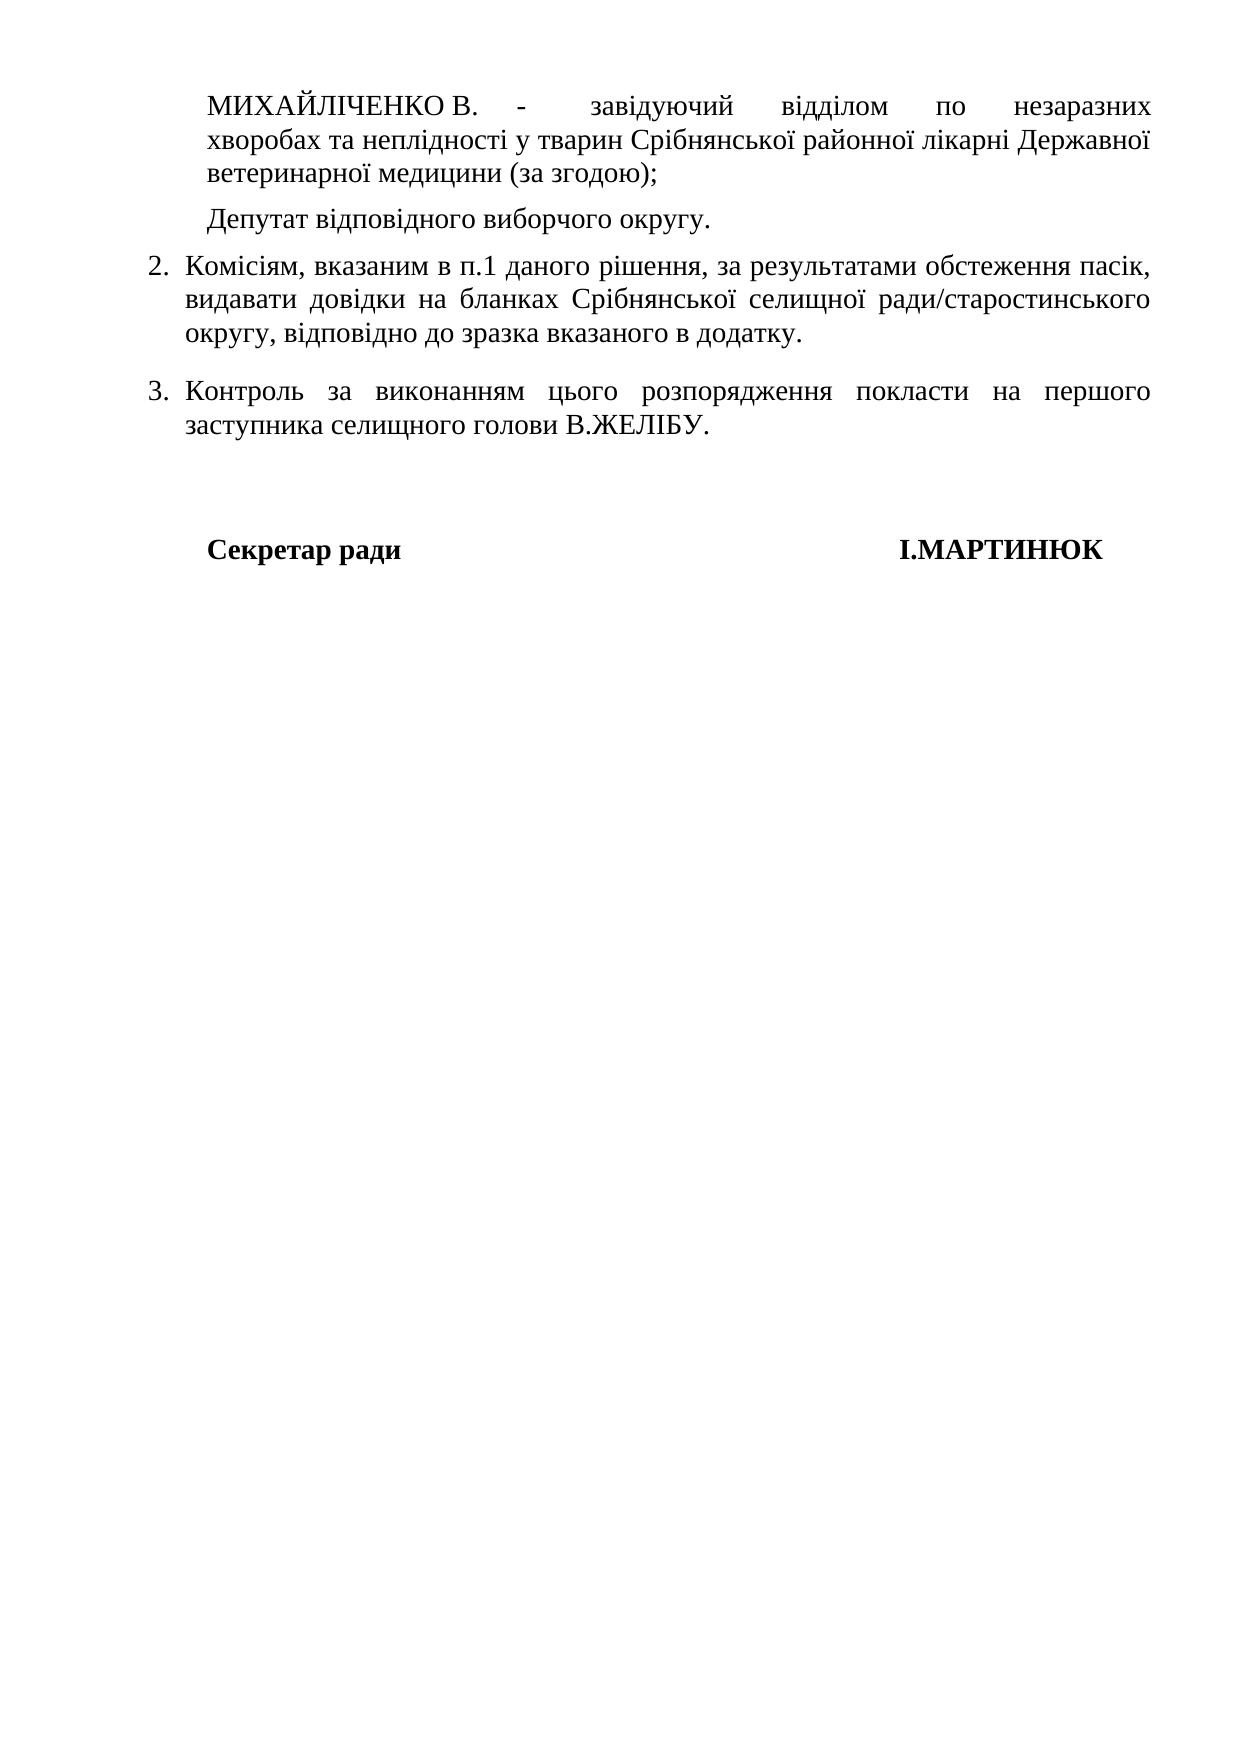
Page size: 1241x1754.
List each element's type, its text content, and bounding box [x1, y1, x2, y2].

text Депутат відповідного виборчого округу. [207, 202, 1152, 235]
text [207, 88, 1152, 189]
list Контроль за виконанням цього розпорядження покласти на першого заступника селищного голови В.ЖЕЛІБУ. [148, 373, 1152, 440]
list Комісіям, вказаним в п.1 даного рішення, за результатами обстеження пасік, видавати довідки на бланках Срібнянської селищної ради/старостинського округу, відповідно до зразка вказаного в додатку. [148, 248, 1152, 348]
text Секретар ради І.МАРТИНЮК [207, 532, 1152, 566]
